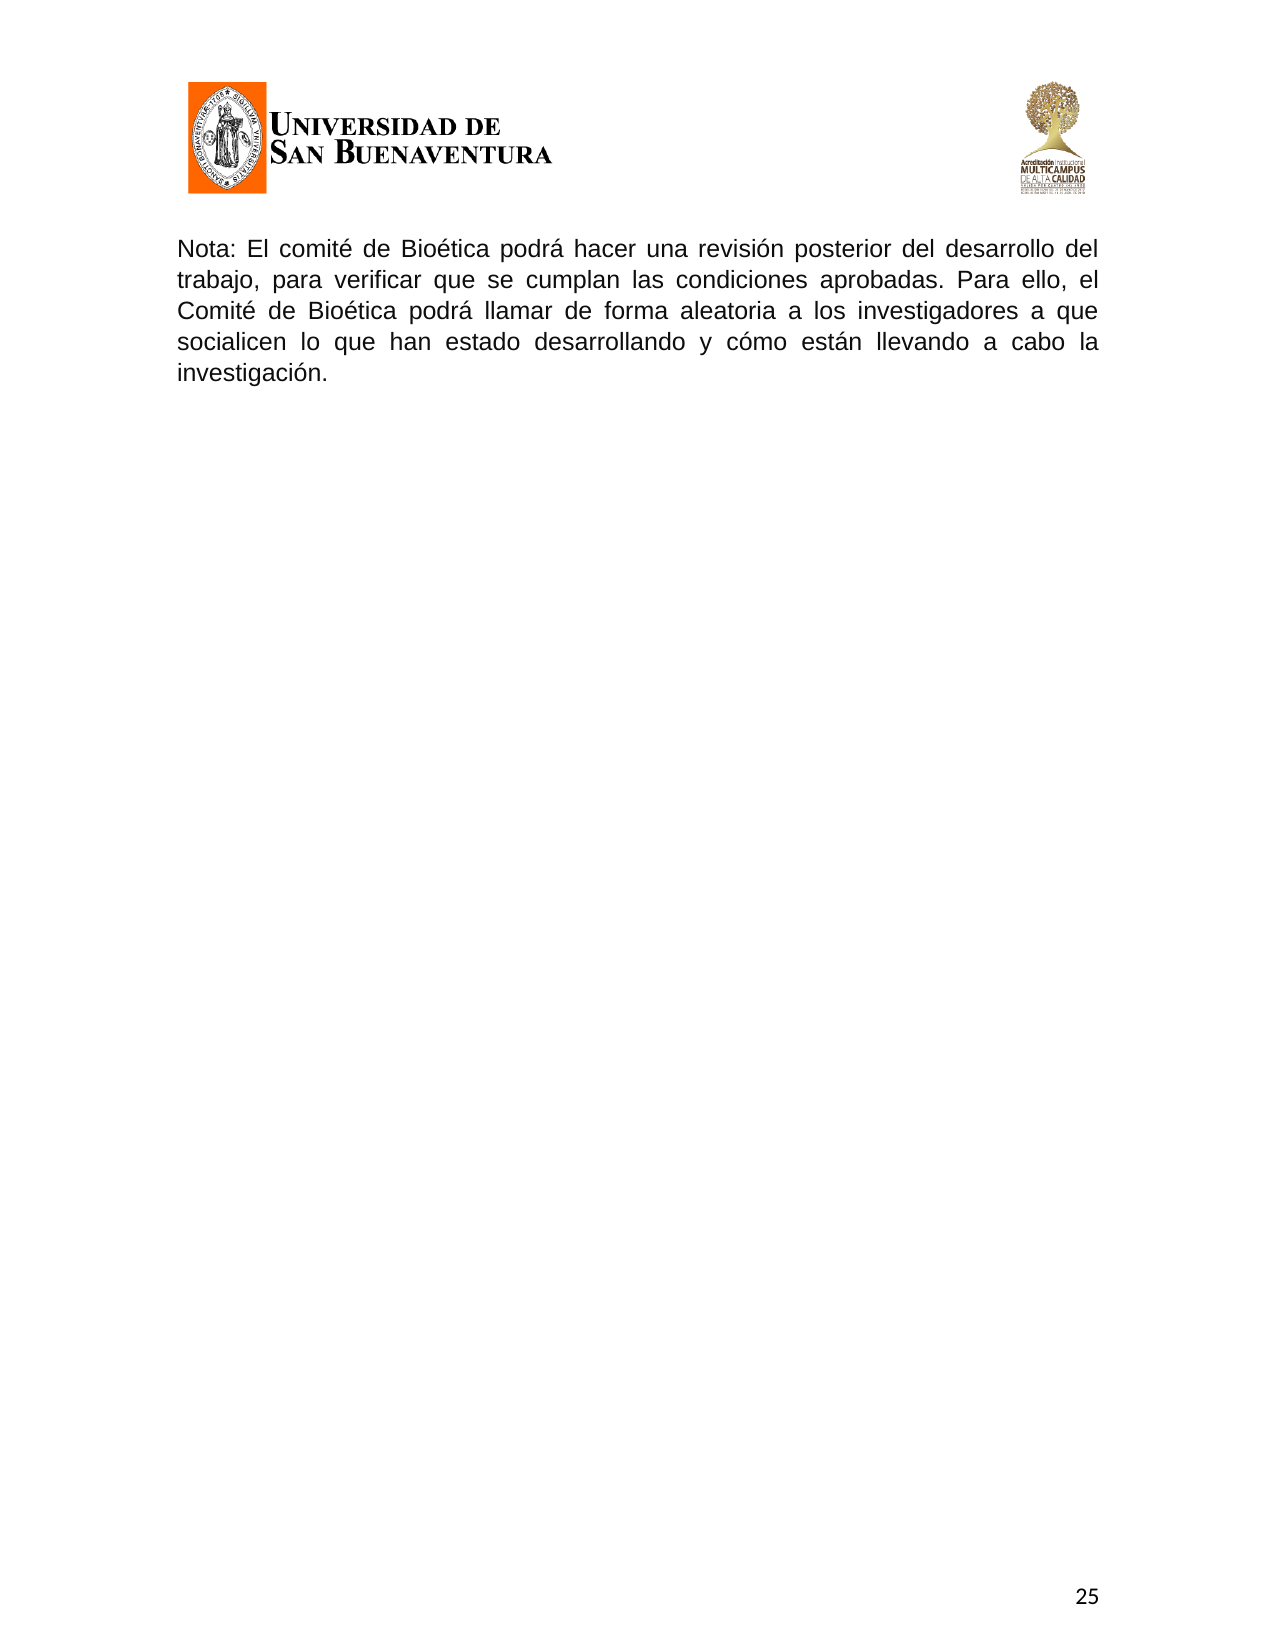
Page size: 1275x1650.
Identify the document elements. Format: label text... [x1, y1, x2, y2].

picture [991, 75, 1098, 206]
text Nota: El comité de Bioética podrá hacer una revisión posterior del desarrollo del trabajo, para verificar que se cumplan las condiciones aprobadas. Para ello, el Comité de Bioética podrá llamar de forma aleatoria a los investigadores a que socialicen lo que han estado desarrollando y cómo están llevando a cabo la investigación. [177, 234, 1100, 387]
picture [176, 75, 588, 206]
